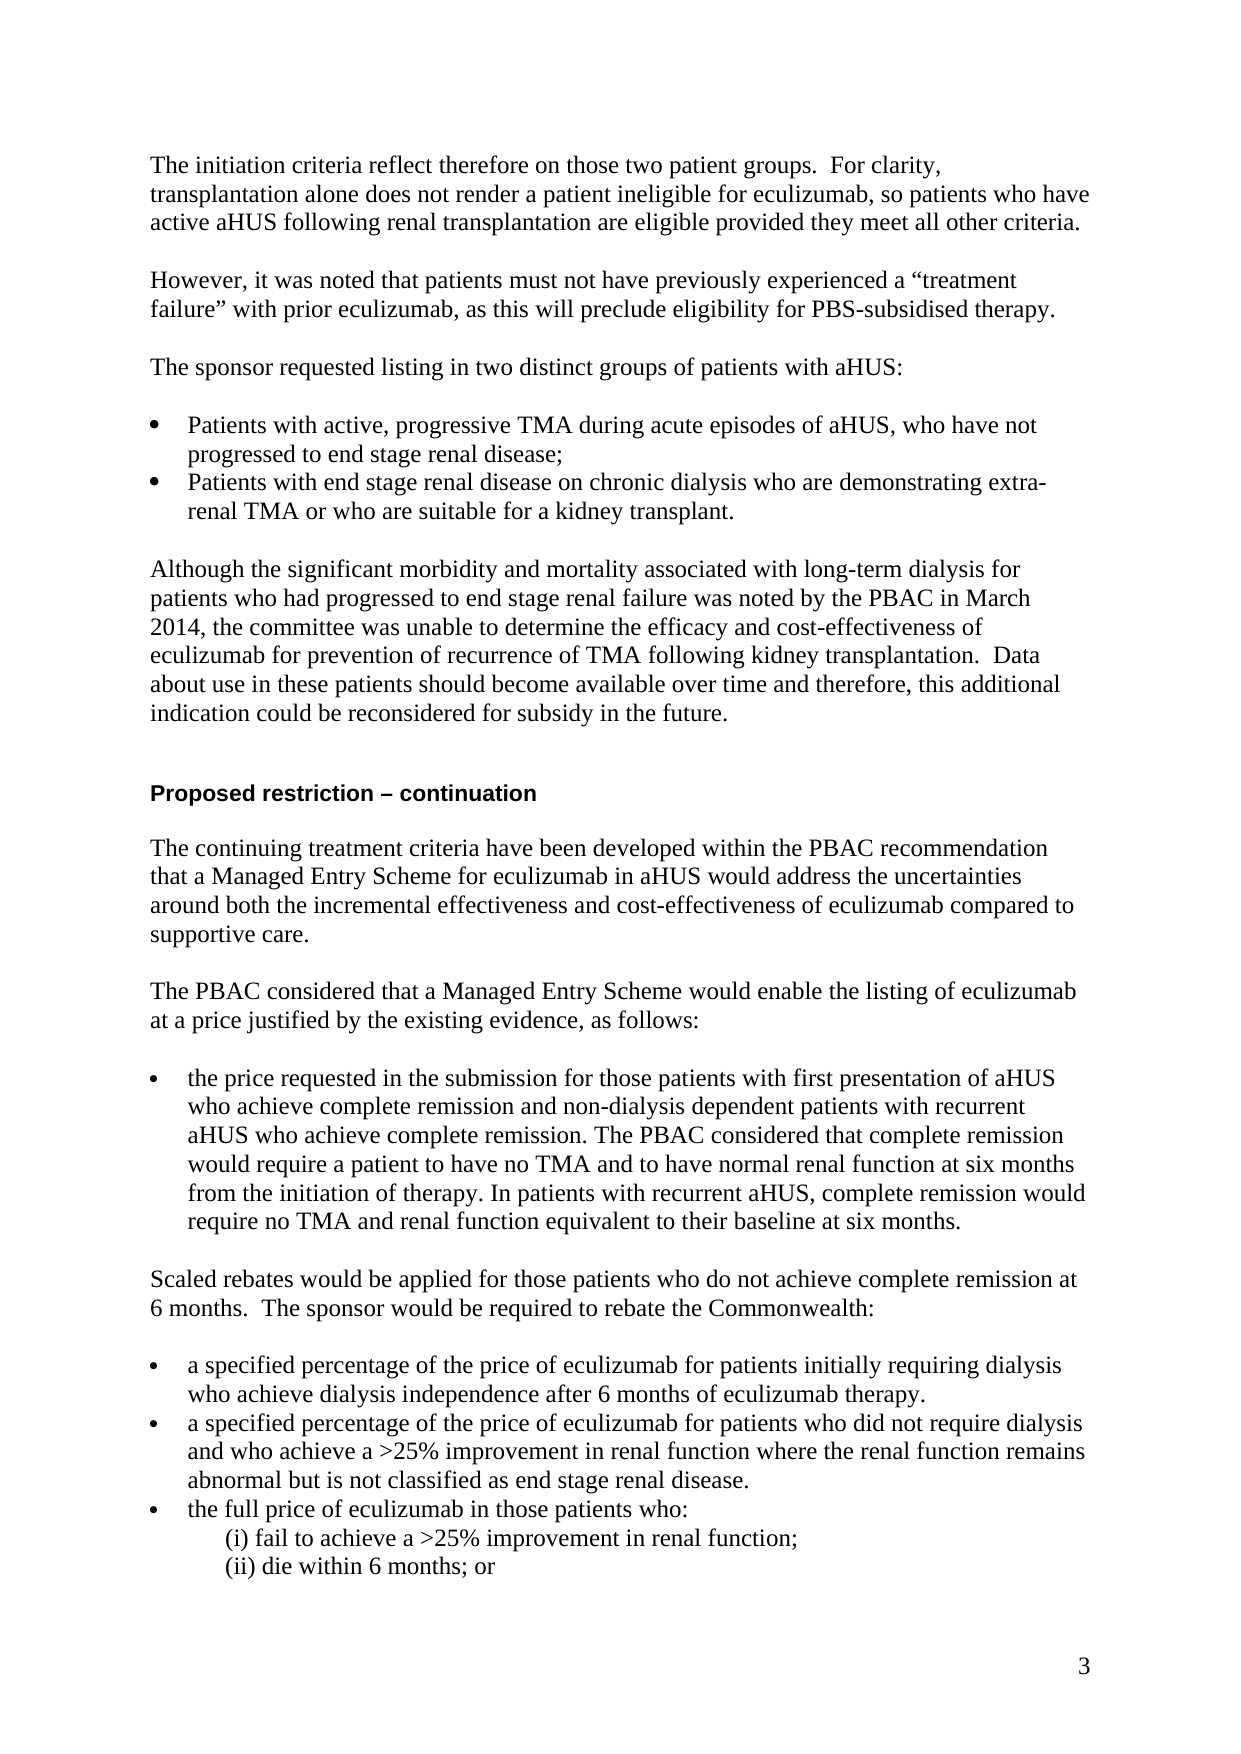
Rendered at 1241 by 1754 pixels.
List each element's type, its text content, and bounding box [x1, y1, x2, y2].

list a specified percentage of the price of eculizumab for patients who did not require dialysis and who achieve a >25% improvement in renal function where the renal function remains abnormal but is not classified as end stage renal disease. [150, 1408, 1090, 1494]
text Scaled rebates would be applied for those patients who do not achieve complete remission at 6 months. The sponsor would be required to rebate the Commonwealth: [150, 1264, 1090, 1321]
list the full price of eculizumab in those patients who: [150, 1494, 1090, 1523]
text Proposed restriction – continuation [150, 780, 1090, 806]
list Patients with active, progressive TMA during acute episodes of aHUS, who have not progressed to end stage renal disease; [150, 410, 1090, 467]
list the price requested in the submission for those patients with first presentation of aHUS who achieve complete remission and non-dialysis dependent patients with recurrent aHUS who achieve complete remission. The PBAC considered that complete remission would require a patient to have no TMA and to have normal renal function at six months from the initiation of therapy. In patients with recurrent aHUS, complete remission would require no TMA and renal function equivalent to their baseline at six months. [150, 1063, 1090, 1235]
text The PBAC considered that a Managed Entry Scheme would enable the listing of eculizumab at a price justified by the existing evidence, as follows: [150, 976, 1090, 1034]
text (i) fail to achieve a >25% improvement in renal function; [150, 1523, 1090, 1551]
text (ii) die within 6 months; or [150, 1551, 1090, 1580]
text The initiation criteria reflect therefore on those two patient groups. For clarity, transplantation alone does not render a patient ineligible for eculizumab, so patients who have active aHUS following renal transplantation are eligible provided they meet all other criteria. [150, 150, 1090, 236]
text The continuing treatment criteria have been developed within the PBAC recommendation that a Managed Entry Scheme for eculizumab in aHUS would address the uncertainties around both the incremental effectiveness and cost-effectiveness of eculizumab compared to supportive care. [150, 833, 1090, 948]
text The sponsor requested listing in two distinct groups of patients with aHUS: [150, 352, 1090, 381]
list Patients with end stage renal disease on chronic dialysis who are demonstrating extra-renal TMA or who are suitable for a kidney transplant. [150, 467, 1090, 525]
list a specified percentage of the price of eculizumab for patients initially requiring dialysis who achieve dialysis independence after 6 months of eculizumab therapy. [150, 1350, 1090, 1408]
text Although the significant morbidity and mortality associated with long-term dialysis for patients who had progressed to end stage renal failure was noted by the PBAC in March 2014, the committee was unable to determine the efficacy and cost-effectiveness of eculizumab for prevention of recurrence of TMA following kidney transplantation. Data about use in these patients should become available over time and therefore, this additional indication could be reconsidered for subsidy in the future. [150, 554, 1090, 727]
text However, it was noted that patients must not have previously experienced a “treatment failure” with prior eculizumab, as this will preclude eligibility for PBS-subsidised therapy. [150, 265, 1090, 323]
